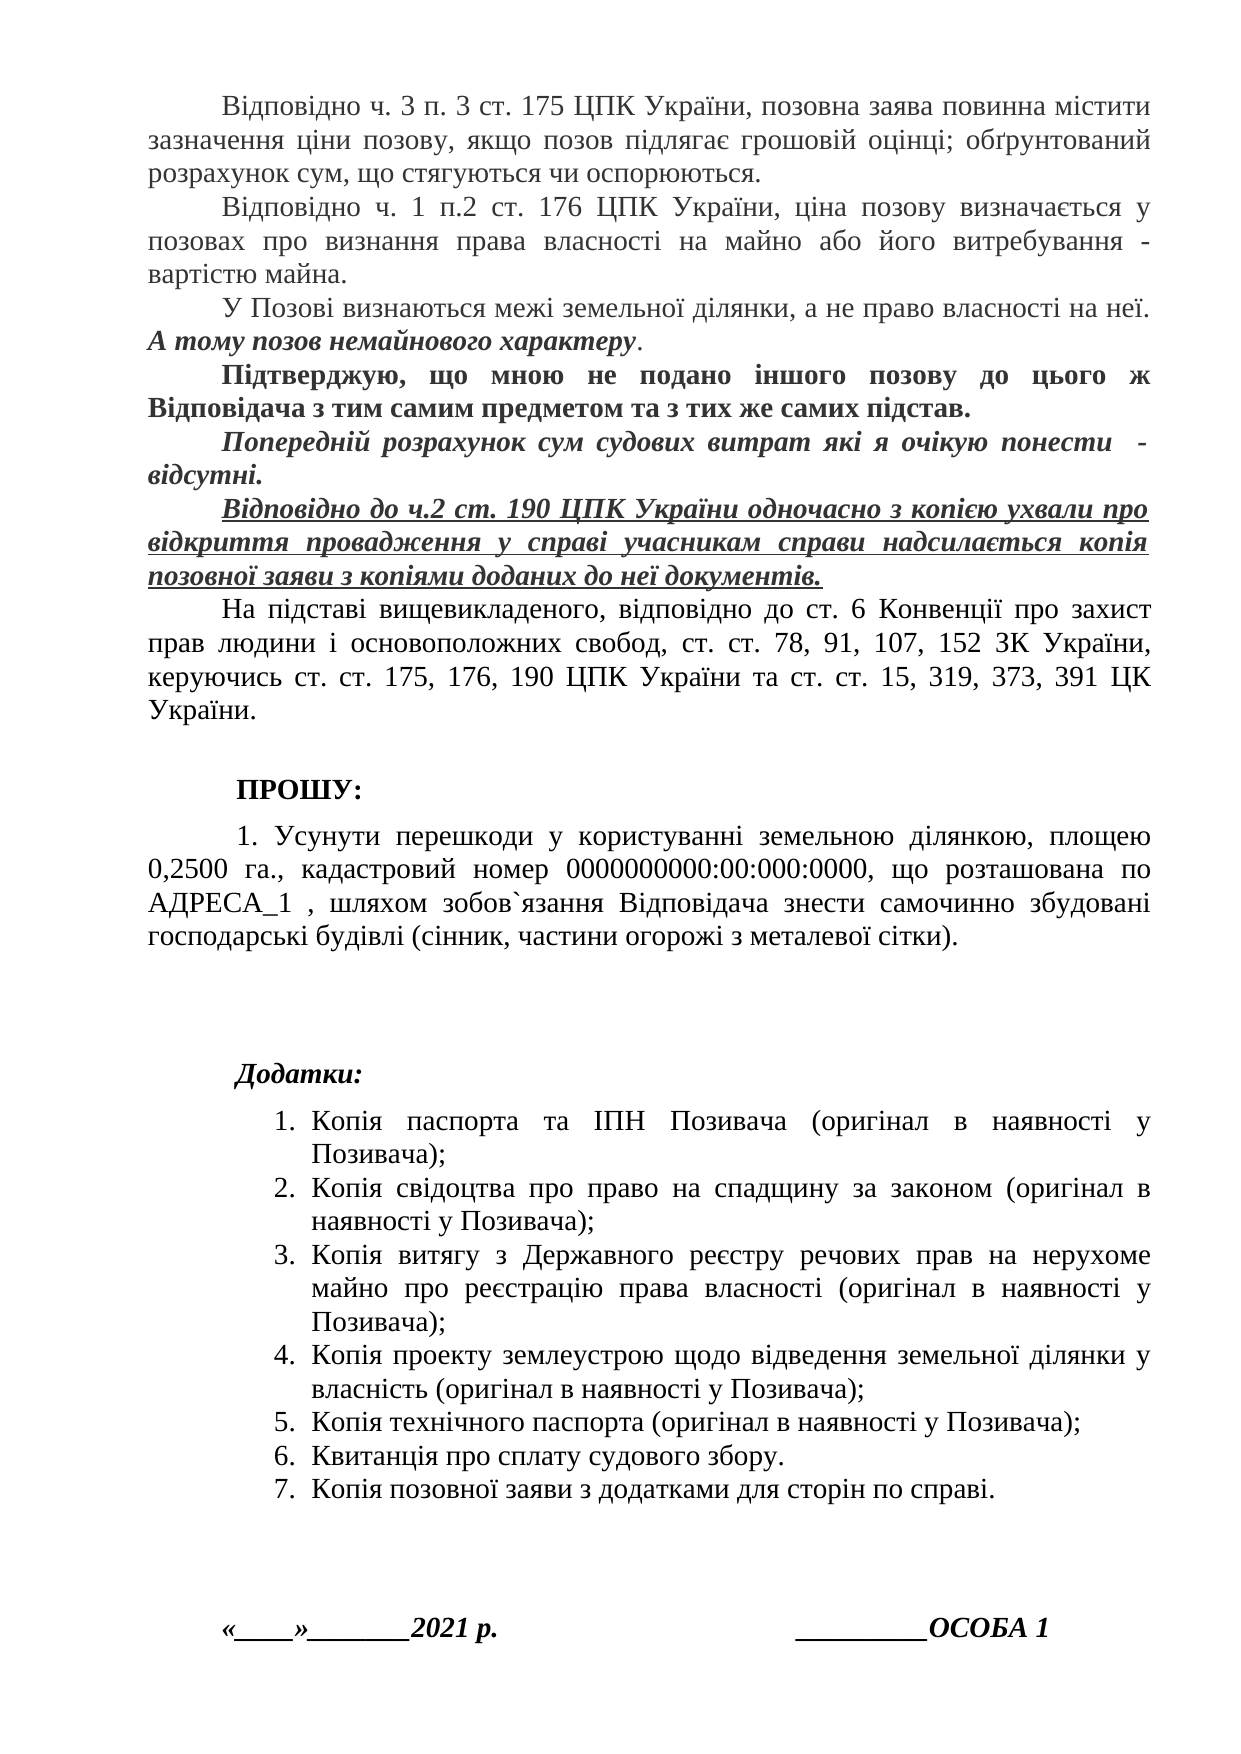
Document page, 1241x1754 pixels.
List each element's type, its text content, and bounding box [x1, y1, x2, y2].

text На підставі вищевикладеного, відповідно до ст. 6 Конвенції про захист прав людини і основоположних свобод, ст. ст. 78, 91, 107, 152 ЗК України, керуючись ст. ст. 175, 176, 190 ЦПК України та ст. ст. 15, 319, 373, 391 ЦК України. [148, 592, 1152, 726]
text ПРОШУ: [148, 772, 1152, 805]
list Копія позовної заяви з додатками для сторін по справі. [274, 1472, 1152, 1505]
list Квитанція про сплату судового збору. [274, 1438, 1152, 1472]
text У Позові визнаються межі земельної ділянки, а не право власності на неї. А тому позов немайнового характеру. [148, 290, 1152, 357]
text «____»_______2021 р. _________ОСОБА 1 [148, 1610, 1152, 1643]
text Відповідно ч. 3 п. 3 ст. 175 ЦПК України, позовна заява повинна містити зазначення ціни позову, якщо позов підлягає грошовій оцінці; обґрунтований розрахунок сум, що стягуються чи оспорюються. [148, 88, 1152, 189]
text Попередній розрахунок сум судових витрат які я очікую понести - відсутні. [148, 424, 1152, 491]
text Підтверджую, що мною не подано іншого позову до цього ж Відповідача з тим самим предметом та з тих же самих підстав. [148, 357, 1152, 424]
text Відповідно ч. 1 п.2 ст. 176 ЦПК України, ціна позову визначається у позовах про визнання права власності на майно або його витребування - вартістю майна. [148, 189, 1152, 290]
text Додатки: [148, 1057, 1152, 1090]
list Копія витягу з Державного реєстру речових прав на нерухоме майно про реєстрацію права власності (оригінал в наявності у Позивача); [274, 1237, 1152, 1337]
text Відповідно до ч.2 ст. 190 ЦПК України одночасно з копією ухвали про відкриття провадження у справі учасникам справи надсилається копія позовної заяви з копіями доданих до неї документів. [148, 491, 1152, 592]
list Копія технічного паспорта (оригінал в наявності у Позивача); [274, 1404, 1152, 1438]
list Копія паспорта та ІПН Позивача (оригінал в наявності у Позивача); [274, 1103, 1152, 1170]
list Копія проекту землеустрою щодо відведення земельної ділянки у власність (оригінал в наявності у Позивача); [274, 1337, 1152, 1404]
text 1. Усунути перешкоди у користуванні земельною ділянкою, площею 0,2500 га., кадастровий номер 0000000000:00:000:0000, що розташована по АДРЕСА_1 , шляхом зобов`язання Відповідача знести самочинно збудовані господарські будівлі (сінник, частини огорожі з металевої сітки). [148, 818, 1152, 952]
list Копія свідоцтва про право на спадщину за законом (оригінал в наявності у Позивача); [274, 1170, 1152, 1237]
